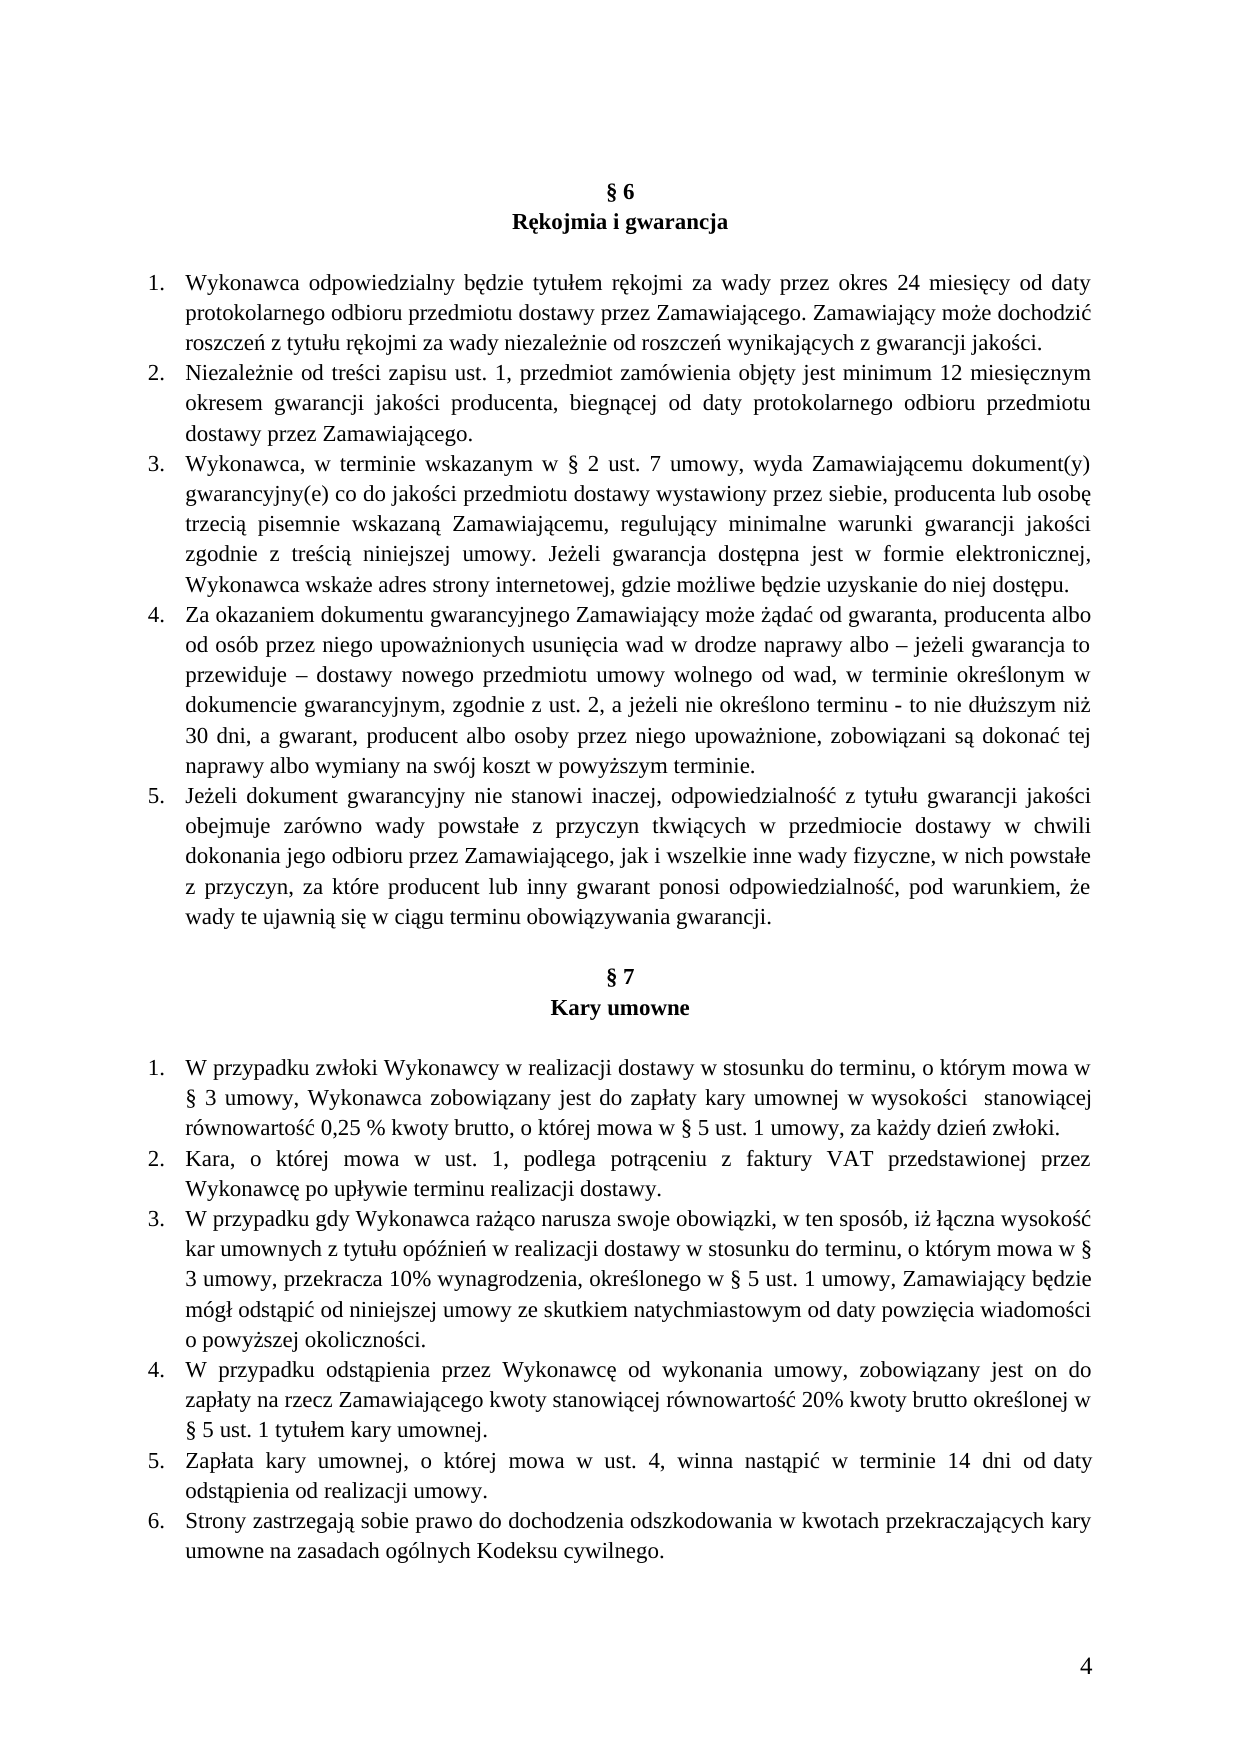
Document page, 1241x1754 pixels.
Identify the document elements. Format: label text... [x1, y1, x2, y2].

list W przypadku zwłoki Wykonawcy w realizacji dostawy w stosunku do terminu, o którym mowa w § 3 umowy, Wykonawca zobowiązany jest do zapłaty kary umownej w wysokości stanowiącej równowartość 0,25 % kwoty brutto, o której mowa w § 5 ust. 1 umowy, za każdy dzień zwłoki. [148, 1054, 1092, 1141]
list Wykonawca odpowiedzialny będzie tytułem rękojmi za wady przez okres 24 miesięcy od daty protokolarnego odbioru przedmiotu dostawy przez Zamawiającego. Zamawiający może dochodzić roszczeń z tytułu rękojmi za wady niezależnie od roszczeń wynikających z gwarancji jakości. [148, 268, 1092, 355]
list Za okazaniem dokumentu gwarancyjnego Zamawiający może żądać od gwaranta, producenta albo od osób przez niego upoważnionych usunięcia wad w drodze naprawy albo – jeżeli gwarancja to przewiduje – dostawy nowego przedmiotu umowy wolnego od wad, w terminie określonym w dokumencie gwarancyjnym, zgodnie z ust. jeżeli nie określono terminu - to nie dłuższym niż 30 dni, a gwarant, producent albo osoby przez niego upoważnione, zobowiązani są dokonać tej naprawy albo wymiany na swój koszt w powyższym terminie. [148, 601, 1092, 778]
list Niezależnie od treści zapisu ust. 1, przedmiot zamówienia objęty jest minimum 12 miesięcznym okresem gwarancji jakości producenta, biegnącej od daty protokolarnego odbioru przedmiotu dostawy przez Zamawiającego. [148, 359, 1092, 446]
list Kara, o której mowa w ust. 1, podlega potrąceniu z faktury VAT przedstawionej przez Wykonawcę po upływie terminu realizacji dostawy. [148, 1144, 1092, 1201]
list Wykonawca, w terminie wskazanym w § 2 ust. 7 umowy, wyda Zamawiającemu dokument(y) gwarancyjny(e) co do jakości przedmiotu dostawy wystawiony przez siebie, producenta lub osobę trzecią pisemnie wskazaną Zamawiającemu, regulujący minimalne warunki gwarancji jakości zgodnie z treścią niniejszej umowy. Jeżeli gwarancja dostępna jest w formie elektronicznej, Wykonawca wskaże adres strony internetowej, gdzie możliwe będzie uzyskanie do niej dostępu. [148, 450, 1092, 597]
text § 7 [148, 963, 1092, 990]
list Strony zastrzegają sobie prawo do dochodzenia odszkodowania w kwotach przekraczających kary umowne na zasadach ogólnych Kodeksu cywilnego. [148, 1507, 1092, 1564]
list Zapłata kary umownej, o której mowa w ust. 4, winna nastąpić w terminie 14 dni od daty odstąpienia od realizacji umowy. [148, 1447, 1092, 1503]
text Rękojmia i gwarancja [148, 208, 1092, 234]
list W przypadku gdy Wykonawca rażąco narusza swoje obowiązki, w ten sposób, iż łączna wysokość kar umownych z tytułu opóźnień w realizacji dostawy w stosunku do terminu, o którym mowa w § 3 umowy, przekracza 10% wynagrodzenia, określonego w § 5 ust. 1 umowy, Zamawiający będzie mógł odstąpić od niniejszej umowy ze skutkiem natychmiastowym od daty powzięcia wiadomości o powyższej okoliczności. [148, 1205, 1092, 1352]
text Kary umowne [148, 993, 1092, 1020]
list W przypadku odstąpienia przez Wykonawcę od wykonania umowy, zobowiązany jest on do zapłaty na rzecz Zamawiającego kwoty stanowiącej równowartość 20% kwoty brutto określonej w § 5 ust. 1 tytułem kary umownej. [148, 1356, 1092, 1443]
list Jeżeli dokument gwarancyjny nie stanowi inaczej, odpowiedzialność z tytułu gwarancji jakości obejmuje zarówno wady powstałe z przyczyn tkwiących w przedmiocie dostawy w chwili dokonania jego odbioru przez Zamawiającego, jak i wszelkie inne wady fizyczne, w nich powstałe z przyczyn, za które producent lub inny gwarant ponosi odpowiedzialność, pod warunkiem, że wady te ujawnią się w ciągu terminu obowiązywania gwarancji. [148, 782, 1092, 929]
text § 6 [148, 178, 1092, 204]
